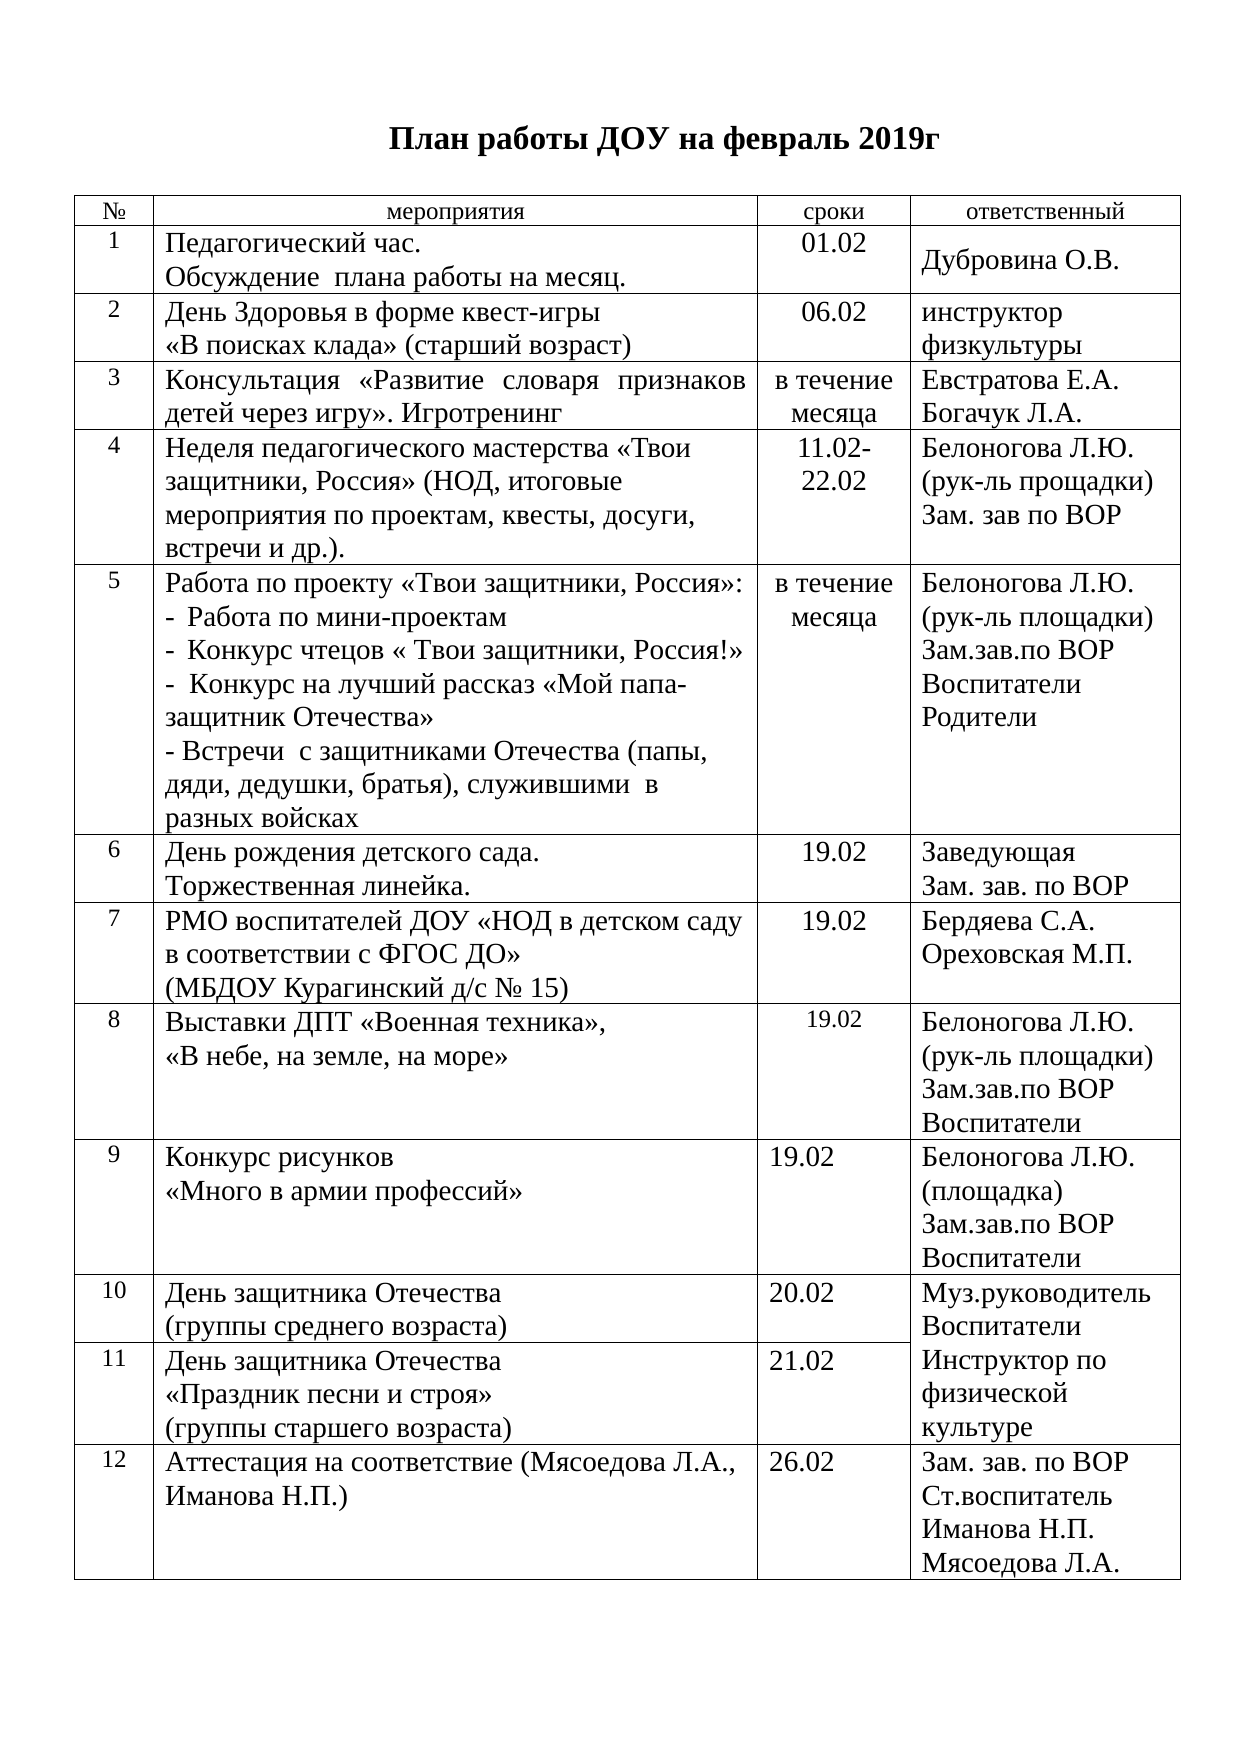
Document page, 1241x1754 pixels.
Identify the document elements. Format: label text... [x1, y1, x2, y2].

table_cell 4 [75, 430, 153, 564]
table_cell Дубровина О.В. [911, 226, 1180, 293]
table_cell 10 [75, 1275, 153, 1342]
table_cell 12 [75, 1445, 153, 1579]
table_cell 19.02 [758, 835, 910, 902]
table_cell День Здоровья в форме квест-игры «В поисках клада» (старший возраст) [154, 294, 757, 361]
table_cell 21.02 [758, 1343, 910, 1443]
table_cell Конкурс рисунков «Много в армии профессий» [154, 1140, 757, 1274]
table_cell Белоногова Л.Ю. (рук-ль площадки) Зам.зав.по ВОР Воспитатели Родители [911, 565, 1180, 833]
table_cell Белоногова Л.Ю. (рук-ль площадки) Зам.зав.по ВОР Воспитатели [911, 1004, 1180, 1138]
table_cell РМО воспитателей ДОУ «НОД в детском саду в соответствии с ФГОС ДО» (МБДОУ Курагинский д/с № 15) [154, 903, 757, 1003]
table_cell 3 [75, 362, 153, 429]
table_header № [75, 196, 153, 224]
table_cell инструктор физкультуры [911, 294, 1180, 361]
table_cell День рождения детского сада. Торжественная линейка. [154, 835, 757, 902]
table_cell Педагогический час. Обсуждение плана работы на месяц. [154, 226, 757, 293]
table_cell День защитника Отечества «Праздник песни и строя» (группы старшего возраста) [154, 1343, 757, 1443]
table_cell Неделя педагогического мастерства «Твои защитники, Россия» (НОД, итоговые мероприятия по проектам, квесты, досуги, встречи и др.). [154, 430, 757, 564]
table_cell День защитника Отечества (группы среднего возраста) [154, 1275, 757, 1342]
table_cell в течение месяца [758, 565, 910, 833]
table_cell Выставки ДПТ «Военная техника», «В небе, на земле, на море» [154, 1004, 757, 1138]
table_header мероприятия [154, 196, 757, 224]
table_cell 26.02 [758, 1445, 910, 1579]
table_cell 2 [75, 294, 153, 361]
table_cell Аттестация на соответствие (Мясоедова Л.А., Иманова Н.П.) [154, 1445, 757, 1579]
table_cell Зам. зав. по ВОР Ст.воспитатель Иманова Н.П. Мясоедова Л.А. [911, 1445, 1180, 1579]
table_cell 01.02 [758, 226, 910, 293]
table_cell Бердяева С.А. Ореховская М.П. [911, 903, 1180, 1003]
table_cell в течение месяца [758, 362, 910, 429]
table_cell Заведующая Зам. зав. по ВОР [911, 835, 1180, 902]
text План работы ДОУ на февраль 2019г [177, 118, 1152, 156]
table_cell 7 [75, 903, 153, 1003]
table_cell 06.02 [758, 294, 910, 361]
table_cell 1 [75, 226, 153, 293]
table_cell 5 [75, 565, 153, 833]
table_cell Евстратова Е.А. Богачук Л.А. [911, 362, 1180, 429]
table_cell 9 [75, 1140, 153, 1274]
table_cell 20.02 [758, 1275, 910, 1342]
table_cell Работа по проекту «Твои защитники, Россия»: - Работа по мини-проектам - Конкурс чтецов « Твои защитники, Россия!» - Конкурс на лучший рассказ «Мой папа- защитник Отечества» - Встречи с защитниками Отечества (папы, дяди, дедушки, братья), служившими в разных войсках [154, 565, 757, 833]
table_cell 19.02 [758, 1004, 910, 1138]
table_cell 11.02-22.02 [758, 430, 910, 564]
table_cell 8 [75, 1004, 153, 1138]
table_header сроки [758, 196, 910, 224]
table_cell 6 [75, 835, 153, 902]
table_cell 19.02 [758, 903, 910, 1003]
table_cell Муз.руководитель Воспитатели Инструктор по физической культуре [911, 1275, 1180, 1443]
table_cell 19.02 [758, 1140, 910, 1274]
table_cell Белоногова Л.Ю. (площадка) Зам.зав.по ВОР Воспитатели [911, 1140, 1180, 1274]
table_cell Белоногова Л.Ю. (рук-ль прощадки) Зам. зав по ВОР [911, 430, 1180, 564]
table_cell Консультация «Развитие словаря признаков детей через игру». Игротренинг [154, 362, 757, 429]
table_cell 11 [75, 1343, 153, 1443]
table_header ответственный [911, 196, 1180, 224]
